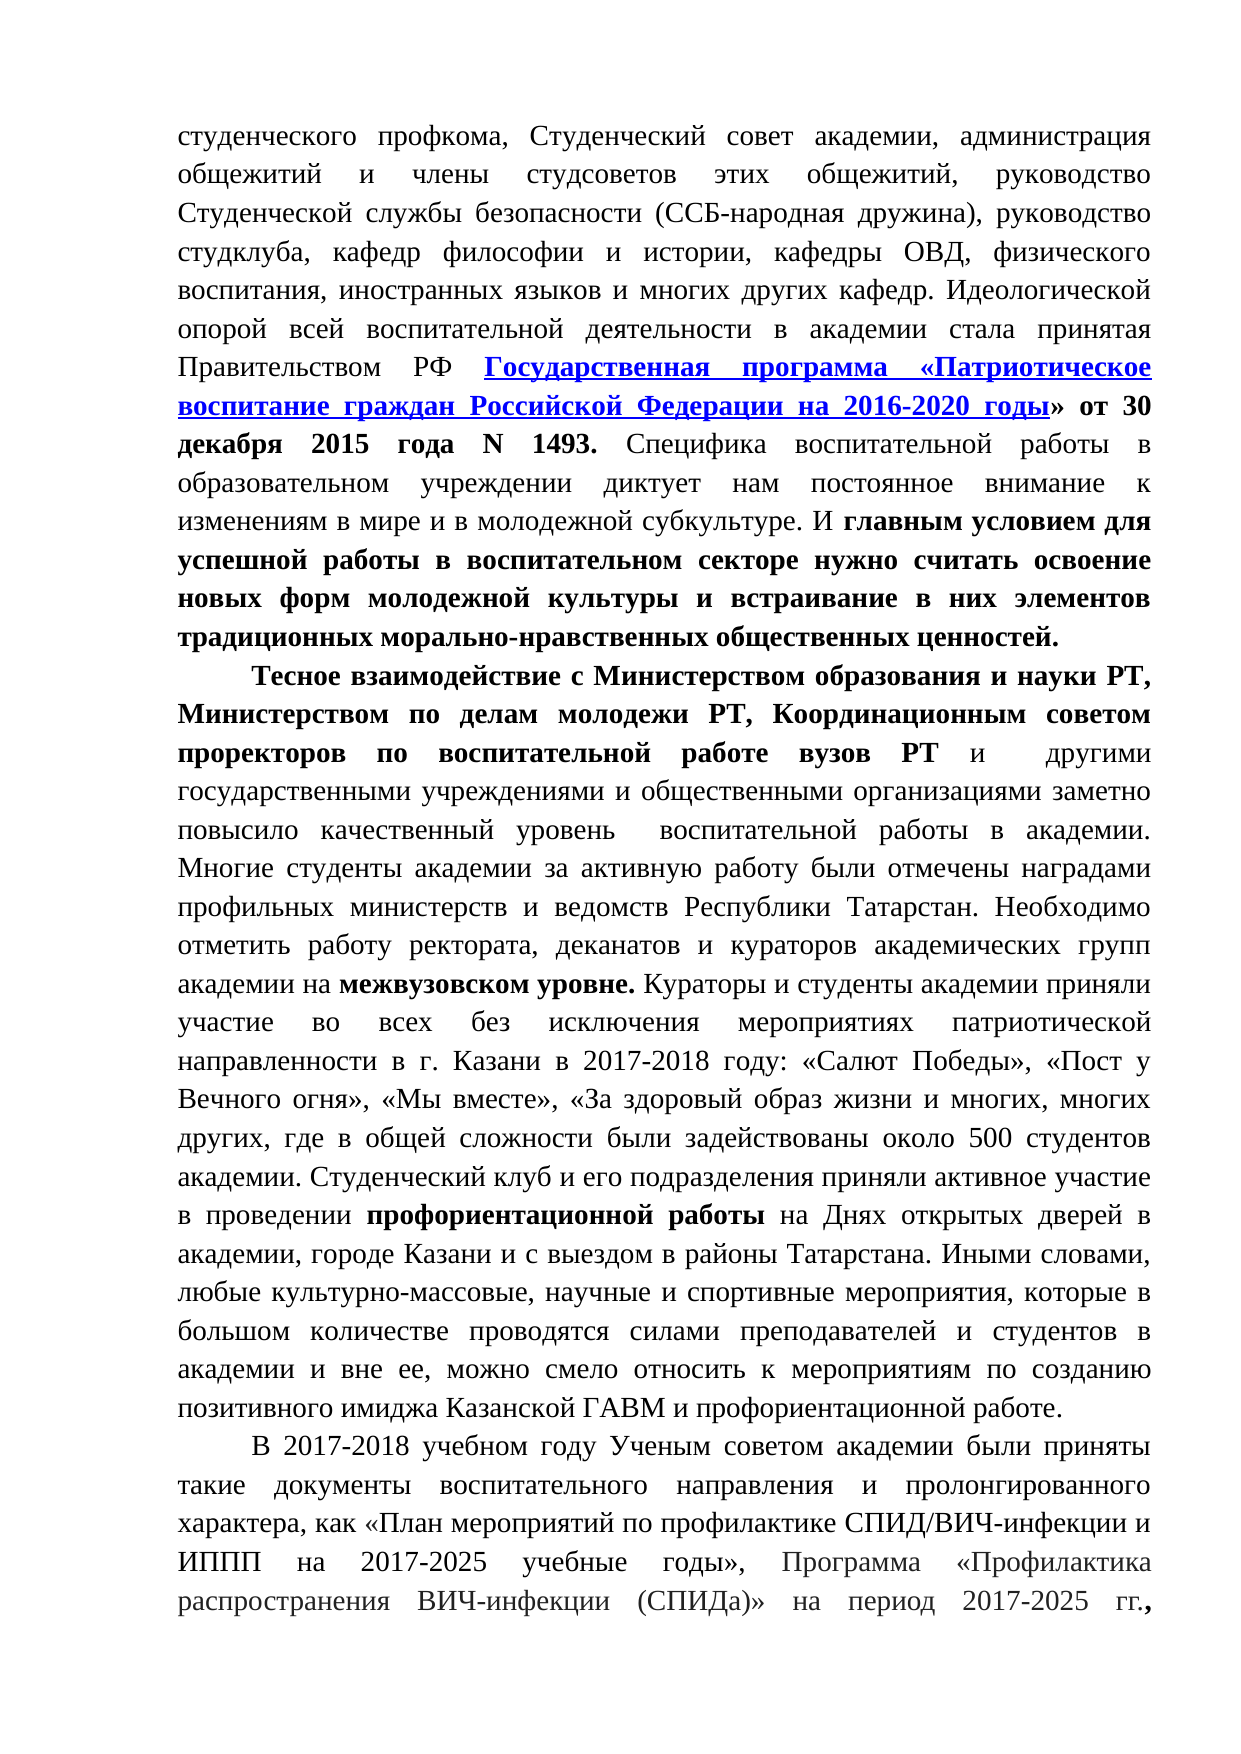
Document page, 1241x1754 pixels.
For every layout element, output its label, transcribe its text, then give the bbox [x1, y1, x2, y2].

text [177, 118, 1152, 653]
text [177, 1428, 1152, 1616]
text Тесное взаимодействие с Министерством образования и науки РТ, Министерством по делам молодежи РТ, Координационным советом проректоров по воспитательной работе вузов РТ и другими государственными учреждениями и общественными организациями заметно повысило качественный уровень воспитательной работы в академии. Многие студенты академии за активную работу были отмечены наградами профильных министерств и ведомств Республики Татарстан. Необходимо отметить работу ректората, деканатов и кураторов академических групп академии на межвузовском уровне. Кураторы и студенты академии приняли участие во всех без исключения мероприятиях патриотической направленности в г. Казани в 2017-2018 году: «Салют Победы», «Пост у Вечного огня», «Мы вместе», «За здоровый образ жизни и многих, многих других, где в общей сложности были задействованы около 500 студентов академии. Студенческий клуб и его подразделения приняли активное участие в проведении профориентационной работы на Днях открытых дверей в академии, городе Казани и с выездом в районы Татарстана. Иными словами, любые культурно-массовые, научные и спортивные мероприятия, которые в большом количестве проводятся силами преподавателей и студентов в академии и вне ее, можно смело относить к мероприятиям по созданию позитивного имиджа Казанской ГАВМ и профориентационной работе. [177, 658, 1152, 1423]
